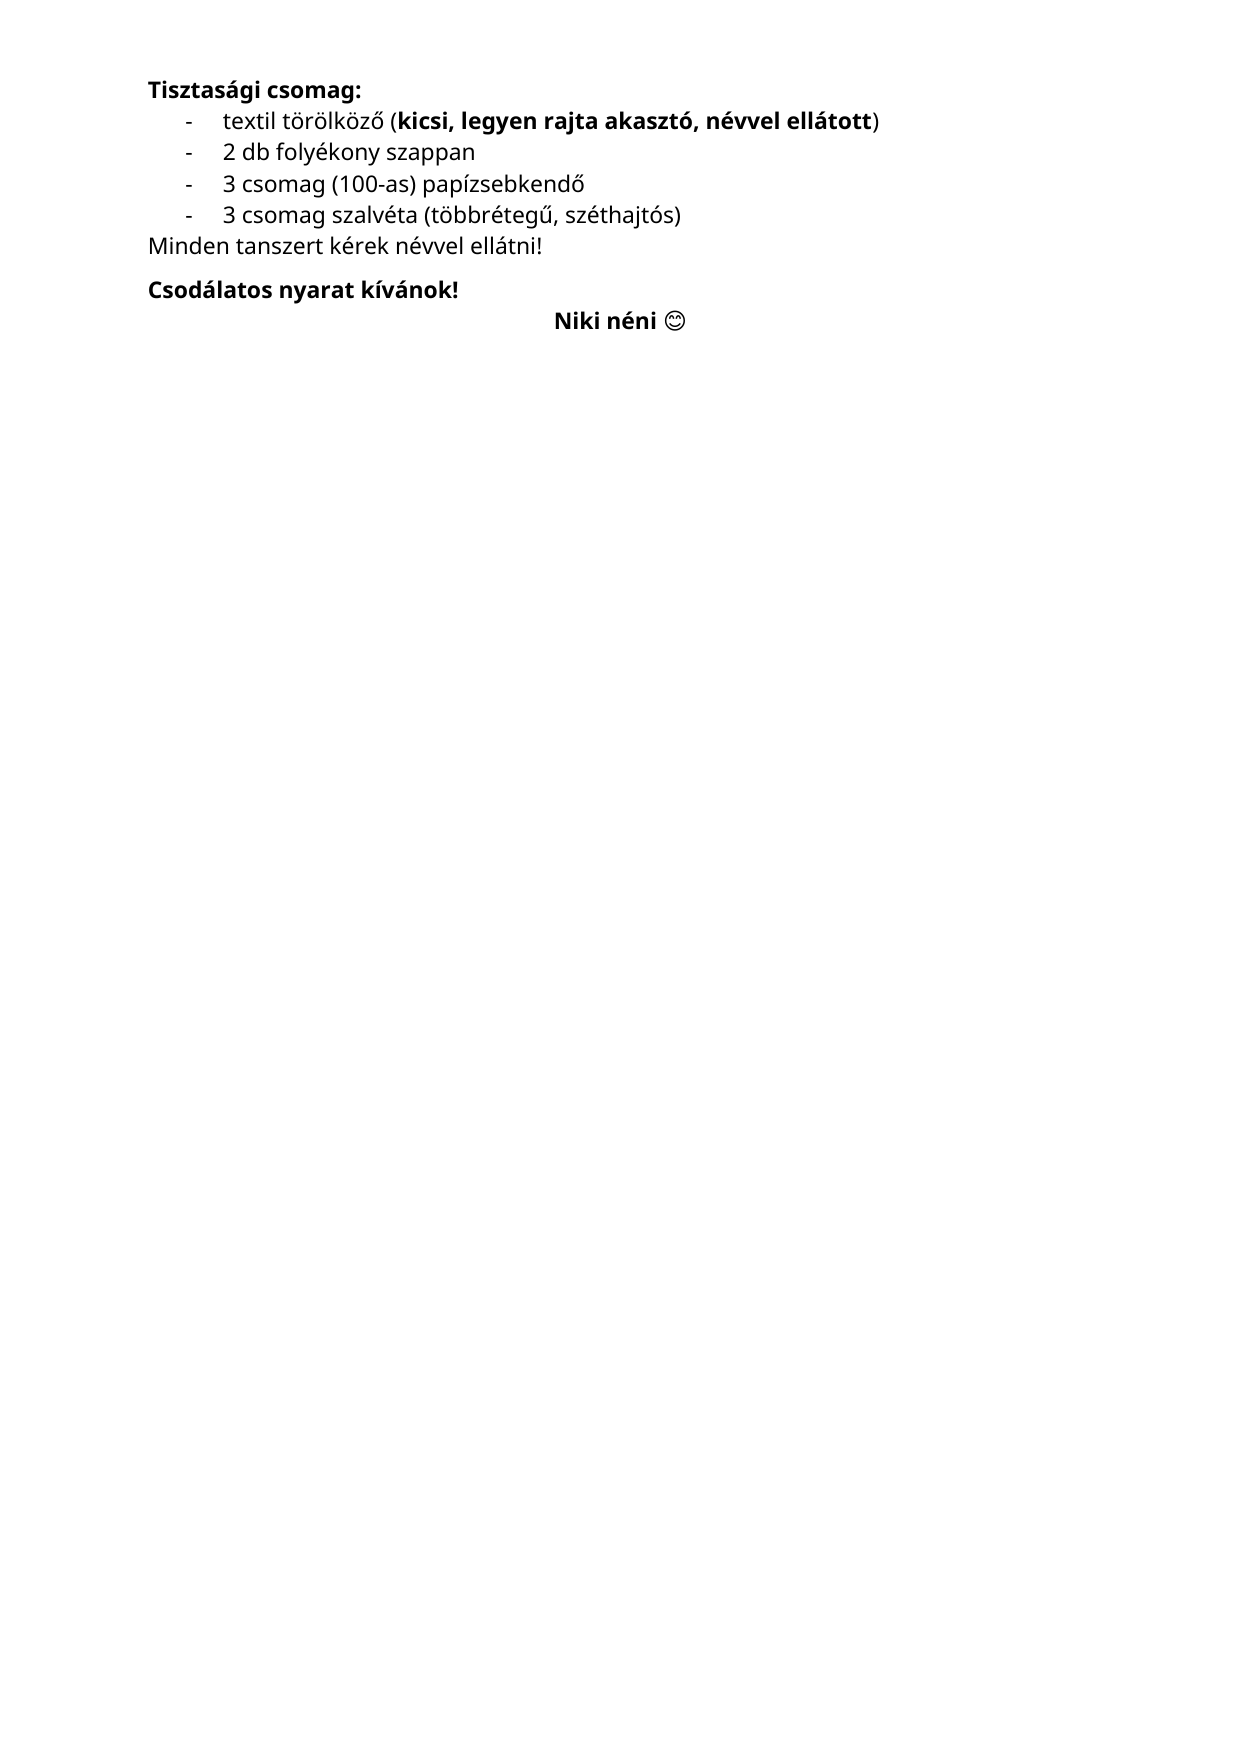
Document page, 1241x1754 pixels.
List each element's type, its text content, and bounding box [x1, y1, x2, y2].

list 3 csomag (100-as) papízsebkendő [185, 168, 1093, 199]
list 2 db folyékony szappan [185, 136, 1093, 168]
text Minden tanszert kérek névvel ellátni! [148, 230, 1093, 261]
list textil törölköző (kicsi, legyen rajta akasztó, névvel ellátott) [185, 105, 1093, 136]
text Niki néni [148, 305, 1093, 336]
text Csodálatos nyarat kívánok! [148, 274, 1093, 305]
list 3 csomag szalvéta (többrétegű, széthajtós) [185, 199, 1093, 230]
text Tisztasági csomag: [148, 74, 1093, 105]
